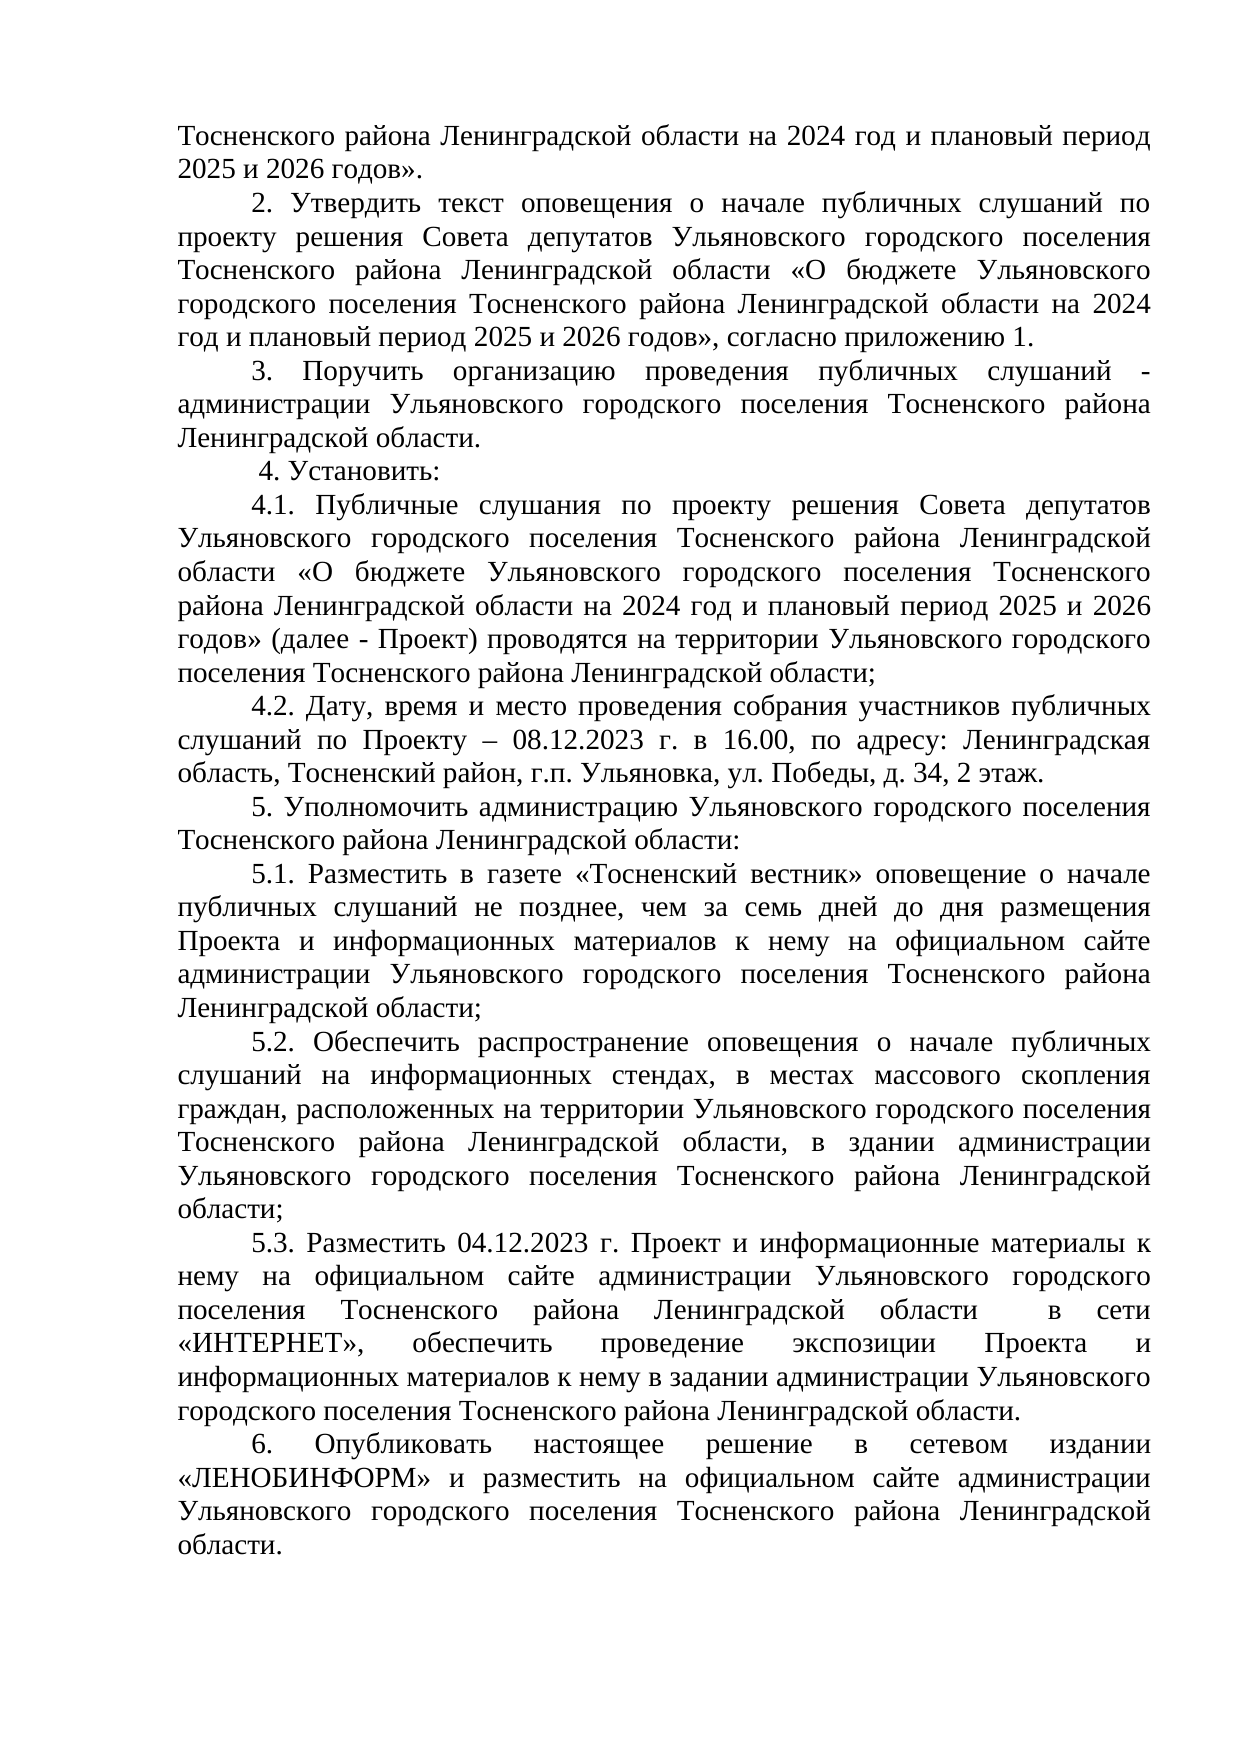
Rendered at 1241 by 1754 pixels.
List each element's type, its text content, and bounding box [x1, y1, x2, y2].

text 4.2. Дату, время и место проведения собрания участников публичных слушаний по Проекту – 08.12.2023 г. в 16.00, по адресу: Ленинградская область, Тосненский район, г.п. Ульяновка, ул. Победы, д. 34, 2 этаж. [177, 688, 1152, 789]
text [177, 118, 1152, 185]
text 5. Уполномочить администрацию Ульяновского городского поселения Тосненского района Ленинградской области: [177, 789, 1152, 856]
text 5.2. Обеспечить распространение оповещения о начале публичных слушаний на информационных стендах, в местах массового скопления граждан, расположенных на территории Ульяновского городского поселения Тосненского района Ленинградской области, в здании администрации Ульяновского городского поселения Тосненского района Ленинградской области; [177, 1024, 1152, 1225]
text 5.3. Разместить 04.12.2023 г. Проект и информационные материалы к нему на официальном сайте администрации Ульяновского городского поселения Тосненского района Ленинградской области в сети «ИНТЕРНЕТ», обеспечить проведение экспозиции Проекта и информационных материалов к нему в задании администрации Ульяновского городского поселения Тосненского района Ленинградской области. [177, 1225, 1152, 1426]
text 6. Опубликовать настоящее решение в сетевом издании «ЛЕНОБИНФОРМ» и разместить на официальном сайте администрации Ульяновского городского поселения Тосненского района Ленинградской области. [177, 1426, 1152, 1560]
text 2. Утвердить текст оповещения о начале публичных слушаний по проекту решения Совета депутатов Ульяновского городского поселения Тосненского района Ленинградской области «О бюджете Ульяновского городского поселения Тосненского района Ленинградской области на 2024 год и плановый период 2025 и 2026 годов», согласно приложению 1. [177, 185, 1152, 353]
text 5.1. Разместить в газете «Тосненский вестник» оповещение о начале публичных слушаний не позднее, чем за семь дней до дня размещения Проекта и информационных материалов к нему на официальном сайте администрации Ульяновского городского поселения Тосненского района Ленинградской области; [177, 856, 1152, 1024]
text 4.1. Публичные слушания по проекту решения Совета депутатов Ульяновского городского поселения Тосненского района Ленинградской области «О бюджете Ульяновского городского поселения Тосненского района Ленинградской области на 2024 год и плановый период 2025 и 2026 годов» (далее - Проект) проводятся на территории Ульяновского городского поселения Тосненского района Ленинградской области; [177, 487, 1152, 688]
text 3. Поручить организацию проведения публичных слушаний - администрации Ульяновского городского поселения Тосненского района Ленинградской области. [177, 353, 1152, 453]
text 4. Установить: [177, 453, 1152, 487]
